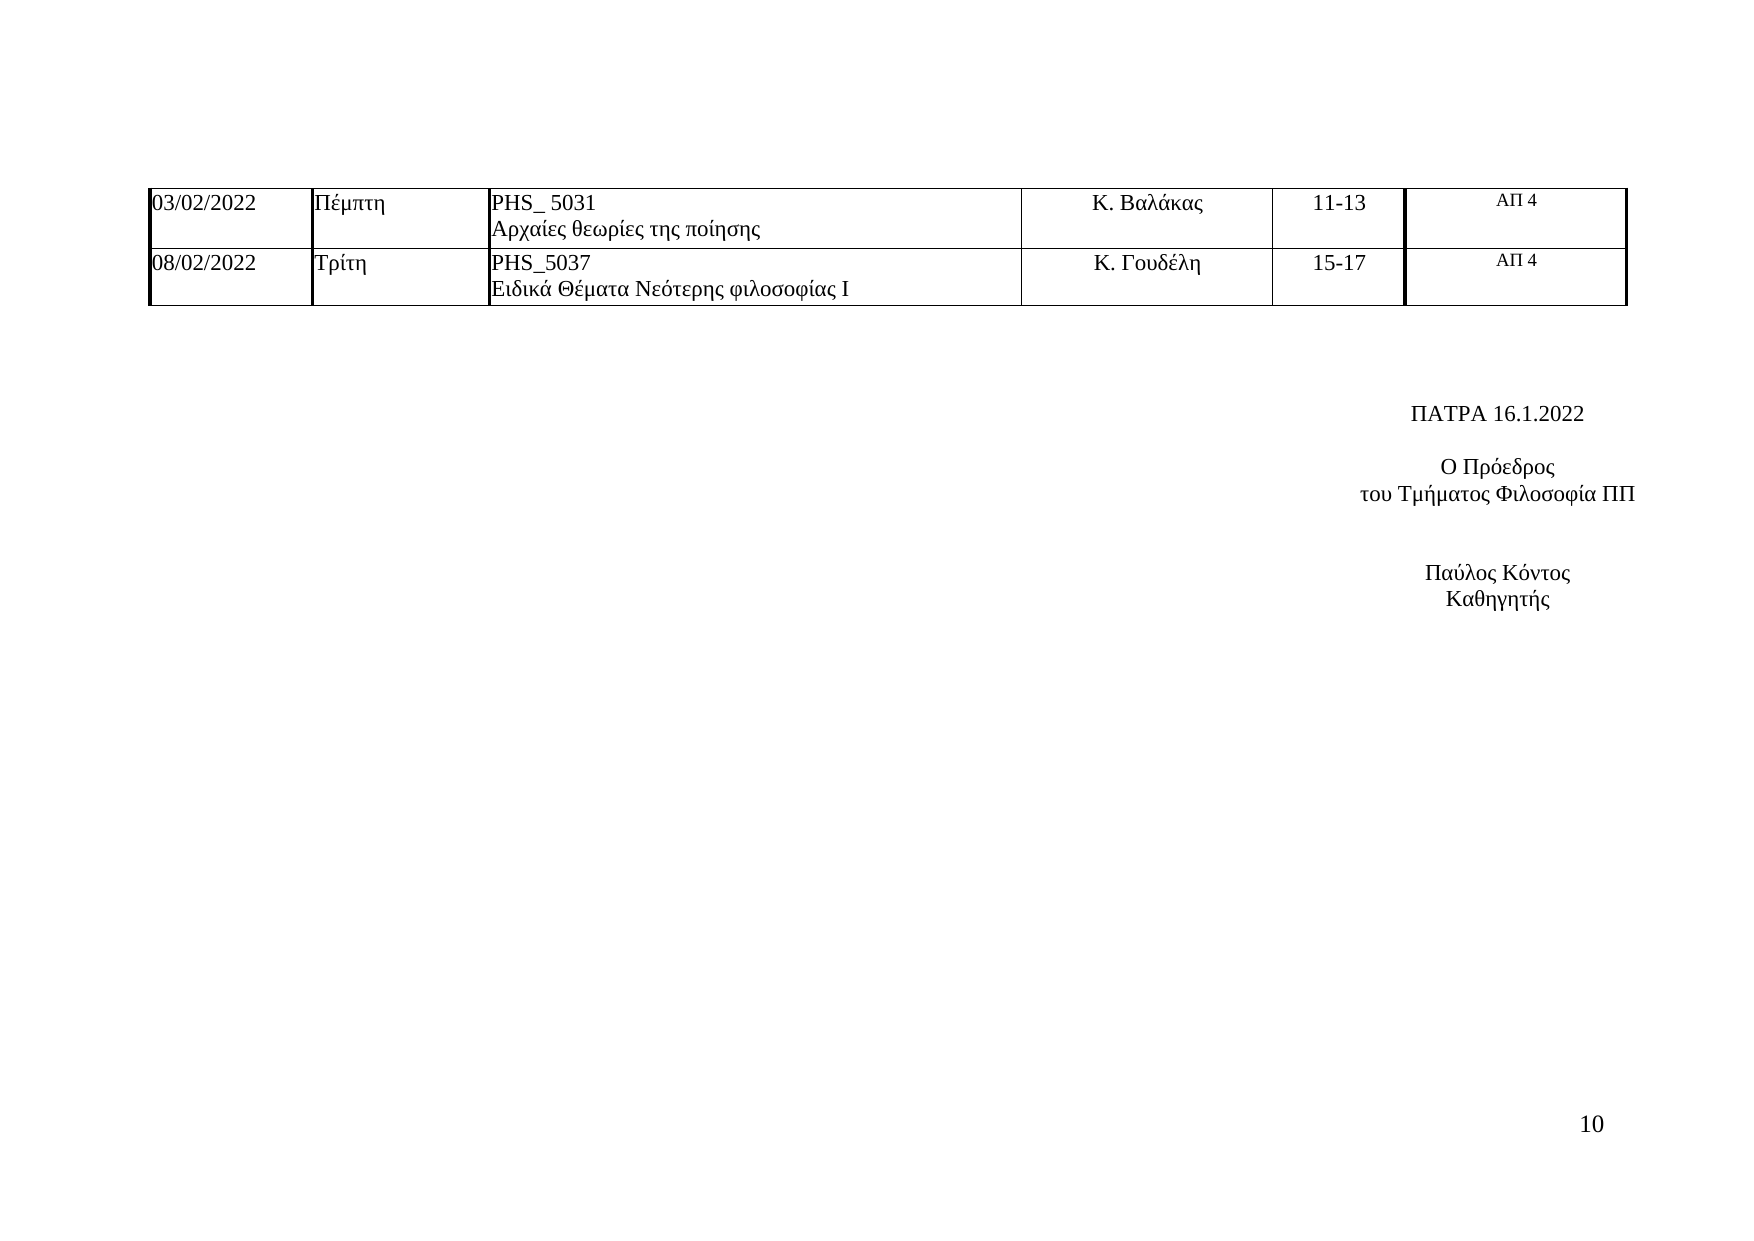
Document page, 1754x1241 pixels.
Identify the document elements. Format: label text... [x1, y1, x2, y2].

table_cell Κ. Βαλάκας [1022, 189, 1272, 247]
table_cell Τρίτη [314, 249, 488, 305]
table_header ΠΑΤΡΑ 16.1.2022 Ο Πρόεδρος του Τμήματος Φιλοσοφία ΠΠ Παύλος Κόντος Καθηγητής [1290, 401, 1705, 611]
table_cell Πέμπτη [314, 189, 488, 247]
table_cell Κ. Γουδέλη [1022, 249, 1272, 305]
table_cell 11-13 [1273, 189, 1403, 247]
table_cell PHS_ 5031 Αρχαίες θεωρίες της ποίησης [491, 189, 1021, 247]
table_cell PHS_5037 Ειδικά Θέματα Νεότερης φιλοσοφίας Ι [491, 249, 1021, 305]
table_cell ΑΠ 4 [1407, 189, 1625, 247]
table_cell 08/02/2022 [152, 249, 311, 305]
table_cell 03/02/2022 [152, 189, 311, 247]
table_cell ΑΠ 4 [1407, 249, 1625, 305]
table_cell 15-17 [1273, 249, 1403, 305]
